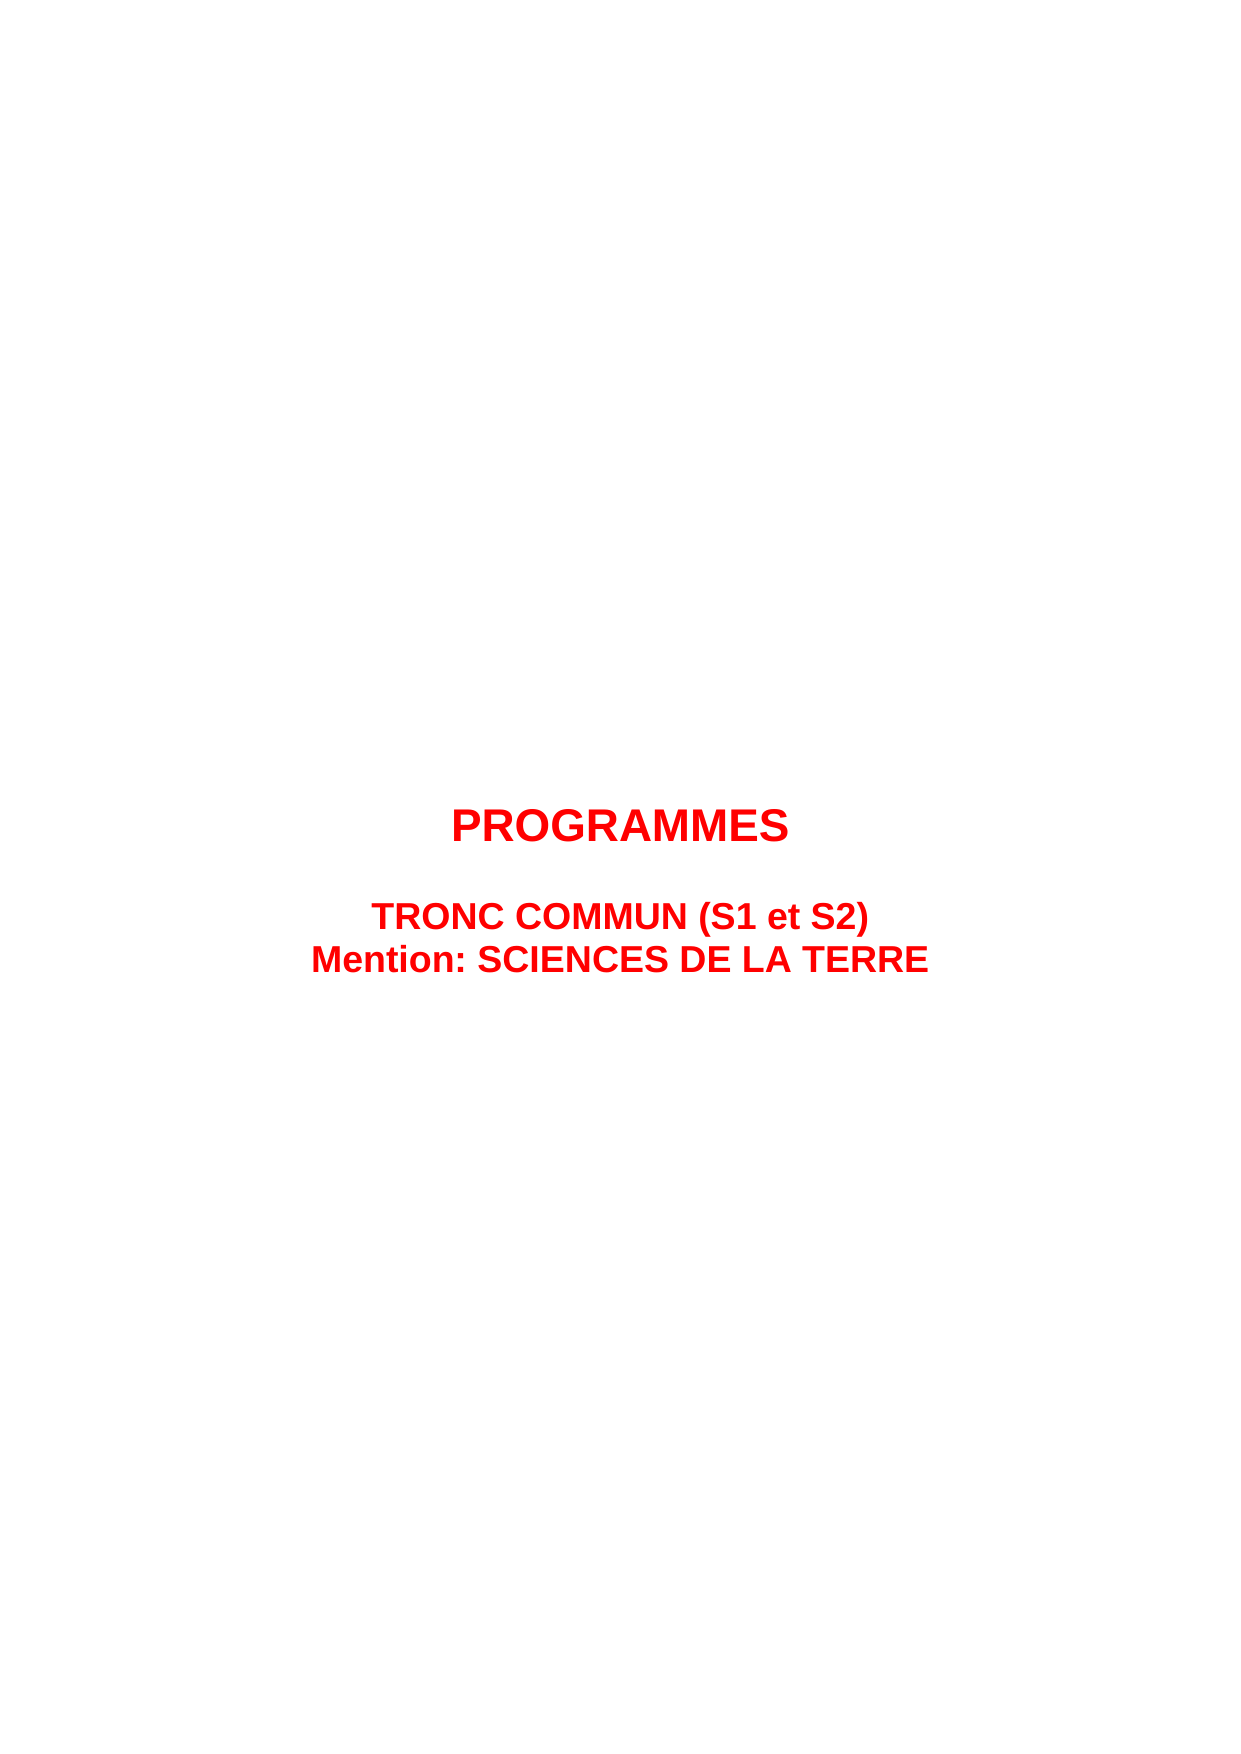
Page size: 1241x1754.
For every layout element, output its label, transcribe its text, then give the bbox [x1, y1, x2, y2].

text PROGRAMMES [133, 798, 1107, 851]
text TRONC COMMUN (S1 et S2) [133, 894, 1107, 937]
text Mention: SCIENCES DE LA TERRE [133, 937, 1107, 980]
